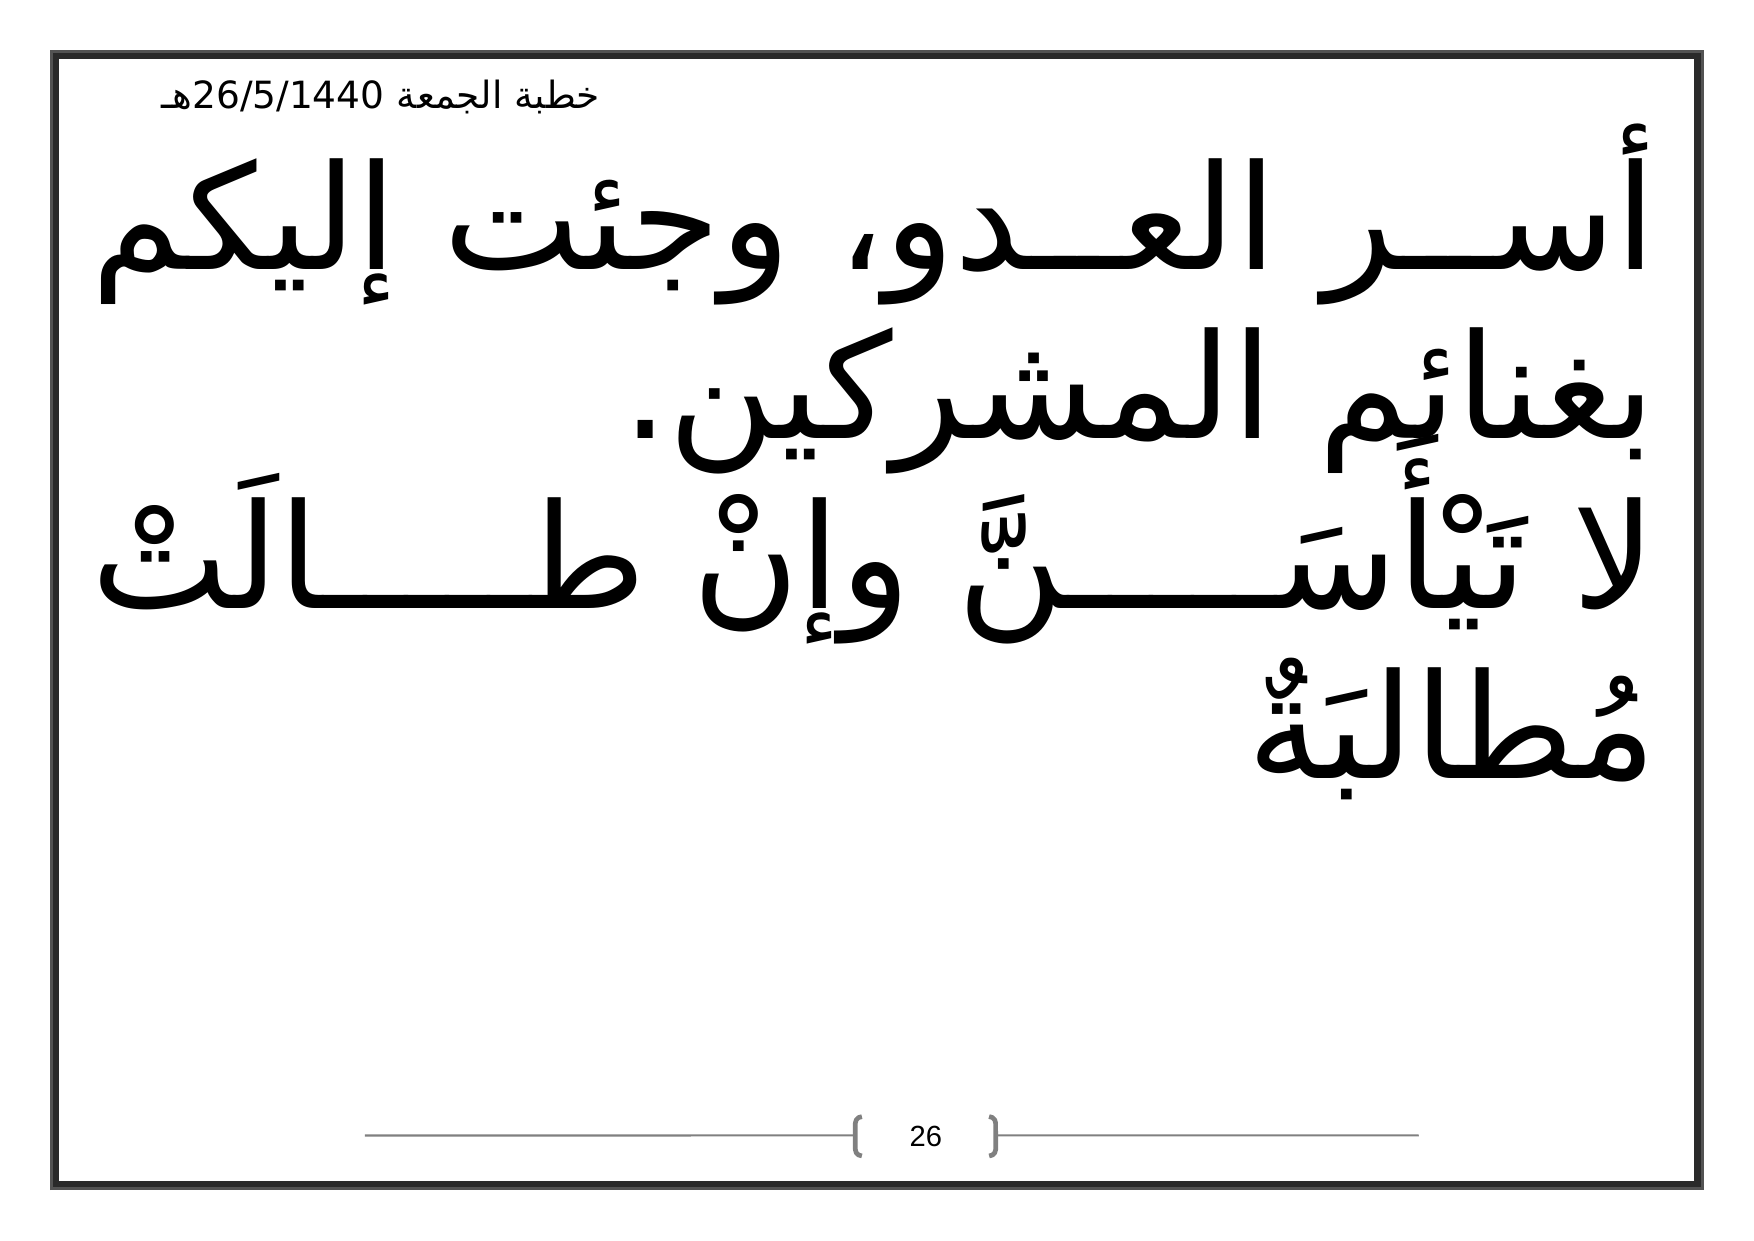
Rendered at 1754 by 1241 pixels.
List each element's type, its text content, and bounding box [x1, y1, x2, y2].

text لا تَيْأَسَنَّ وإنْ طالَتْ مُطالبَةٌ [91, 473, 1656, 813]
text قال يا أبت: إن القوم أخذوني وقيّدوني بالحديد وشدّوا عليّ وثاقي، وبينا أنا في جوف الليل شعرت بحلقات الحديد تتسع وتتسع شيئاً فشيئاً، وفكّ الله قيدي فخرجت من أسر العدو، وجئت إليكم بغنائم المشركين. [91, 134, 1656, 473]
